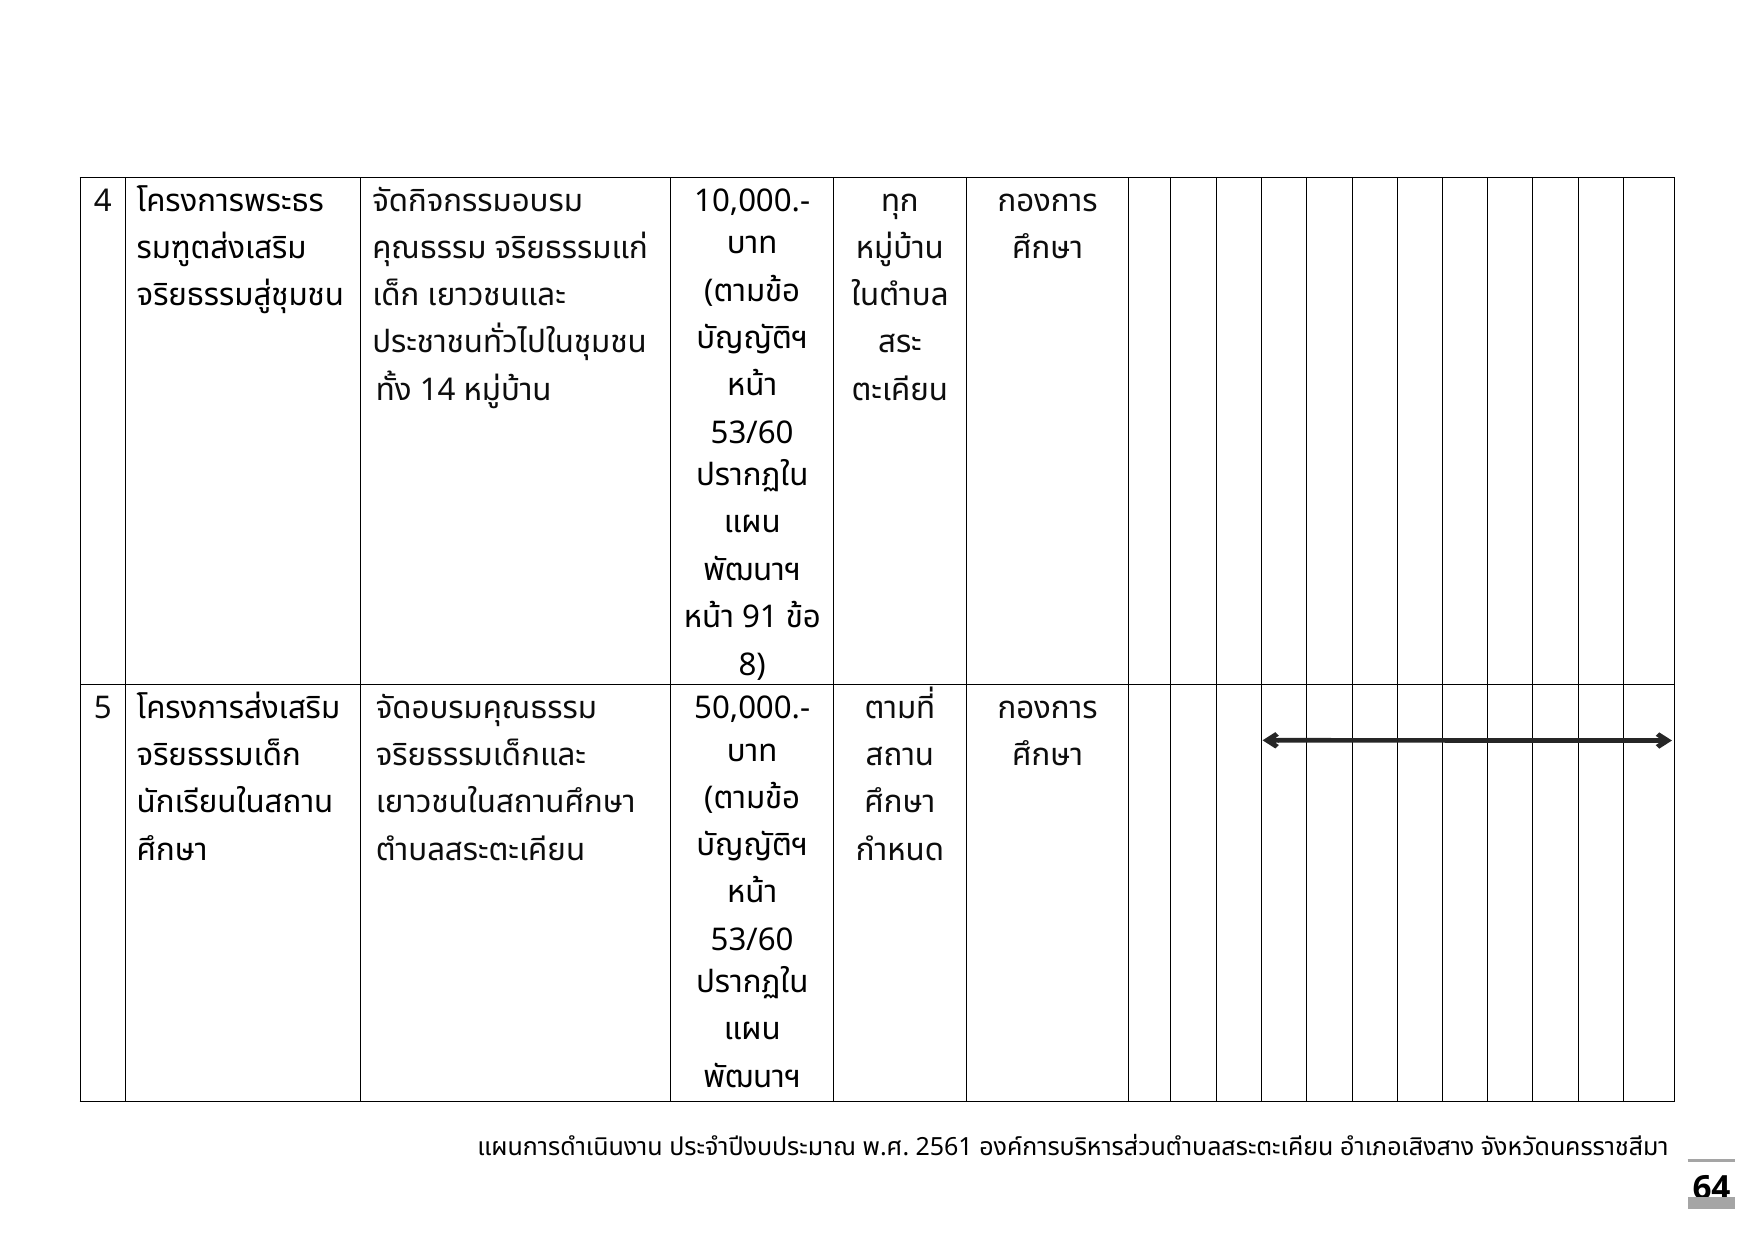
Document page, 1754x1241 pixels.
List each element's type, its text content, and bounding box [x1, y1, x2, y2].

table_cell [1353, 743, 1397, 1101]
table_cell โครงการพระธรรมฑูตส่งเสริมจริยธรรมสู่ชุมชน [126, 178, 360, 684]
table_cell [671, 685, 833, 1101]
table_cell [1262, 685, 1306, 740]
table_cell [1488, 178, 1532, 684]
table_cell จัดกิจกรรมอบรมคุณธรรม จริยธรรมแก่เด็ก เยาวชนและประชาชนทั่วไปในชุมชน ทั้ง 14 หมู่บ้าน [361, 178, 670, 684]
table_cell [1262, 741, 1306, 1101]
table_cell [1533, 178, 1578, 684]
table_cell [1488, 685, 1532, 738]
table_cell [1171, 685, 1216, 1101]
table_cell [1353, 685, 1397, 738]
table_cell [126, 685, 360, 1101]
table_cell [1307, 743, 1352, 1101]
table_cell [1443, 743, 1487, 1101]
table_cell [1398, 178, 1442, 684]
table_cell [1579, 685, 1623, 738]
table_cell [1129, 178, 1170, 684]
table_cell [1579, 743, 1623, 1101]
table_cell 10,000.-บาท (ตามข้อบัญญัติฯ หน้า 53/60 ปรากฏในแผนพัฒนาฯ หน้า 91 ข้อ 8) [671, 178, 833, 684]
table_cell [1262, 178, 1306, 684]
table_cell [1488, 743, 1532, 1101]
table_cell กองการศึกษา [967, 178, 1128, 684]
table_cell [1533, 685, 1578, 738]
table_cell 5 [81, 685, 125, 1101]
table_cell [1398, 685, 1442, 738]
table_cell [1171, 178, 1216, 684]
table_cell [361, 685, 670, 1101]
table_cell [1217, 178, 1261, 684]
table_cell [1533, 743, 1578, 1101]
table_cell [1624, 178, 1674, 684]
table_cell [1217, 685, 1261, 1101]
table_cell [1307, 178, 1352, 684]
table_cell [1579, 178, 1623, 684]
table_cell 4 [81, 178, 125, 684]
table_cell ทุกหมู่บ้าน ในตำบล สระตะเคียน [834, 178, 966, 684]
table_cell [1129, 685, 1170, 1101]
table_cell [1624, 685, 1674, 1101]
table_cell [1443, 685, 1487, 738]
table_cell กองการศึกษา [967, 685, 1128, 1101]
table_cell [834, 685, 966, 1101]
table_cell [1353, 178, 1397, 684]
table_cell [1398, 743, 1442, 1101]
table_cell [1443, 178, 1487, 684]
table_cell [1307, 685, 1352, 738]
